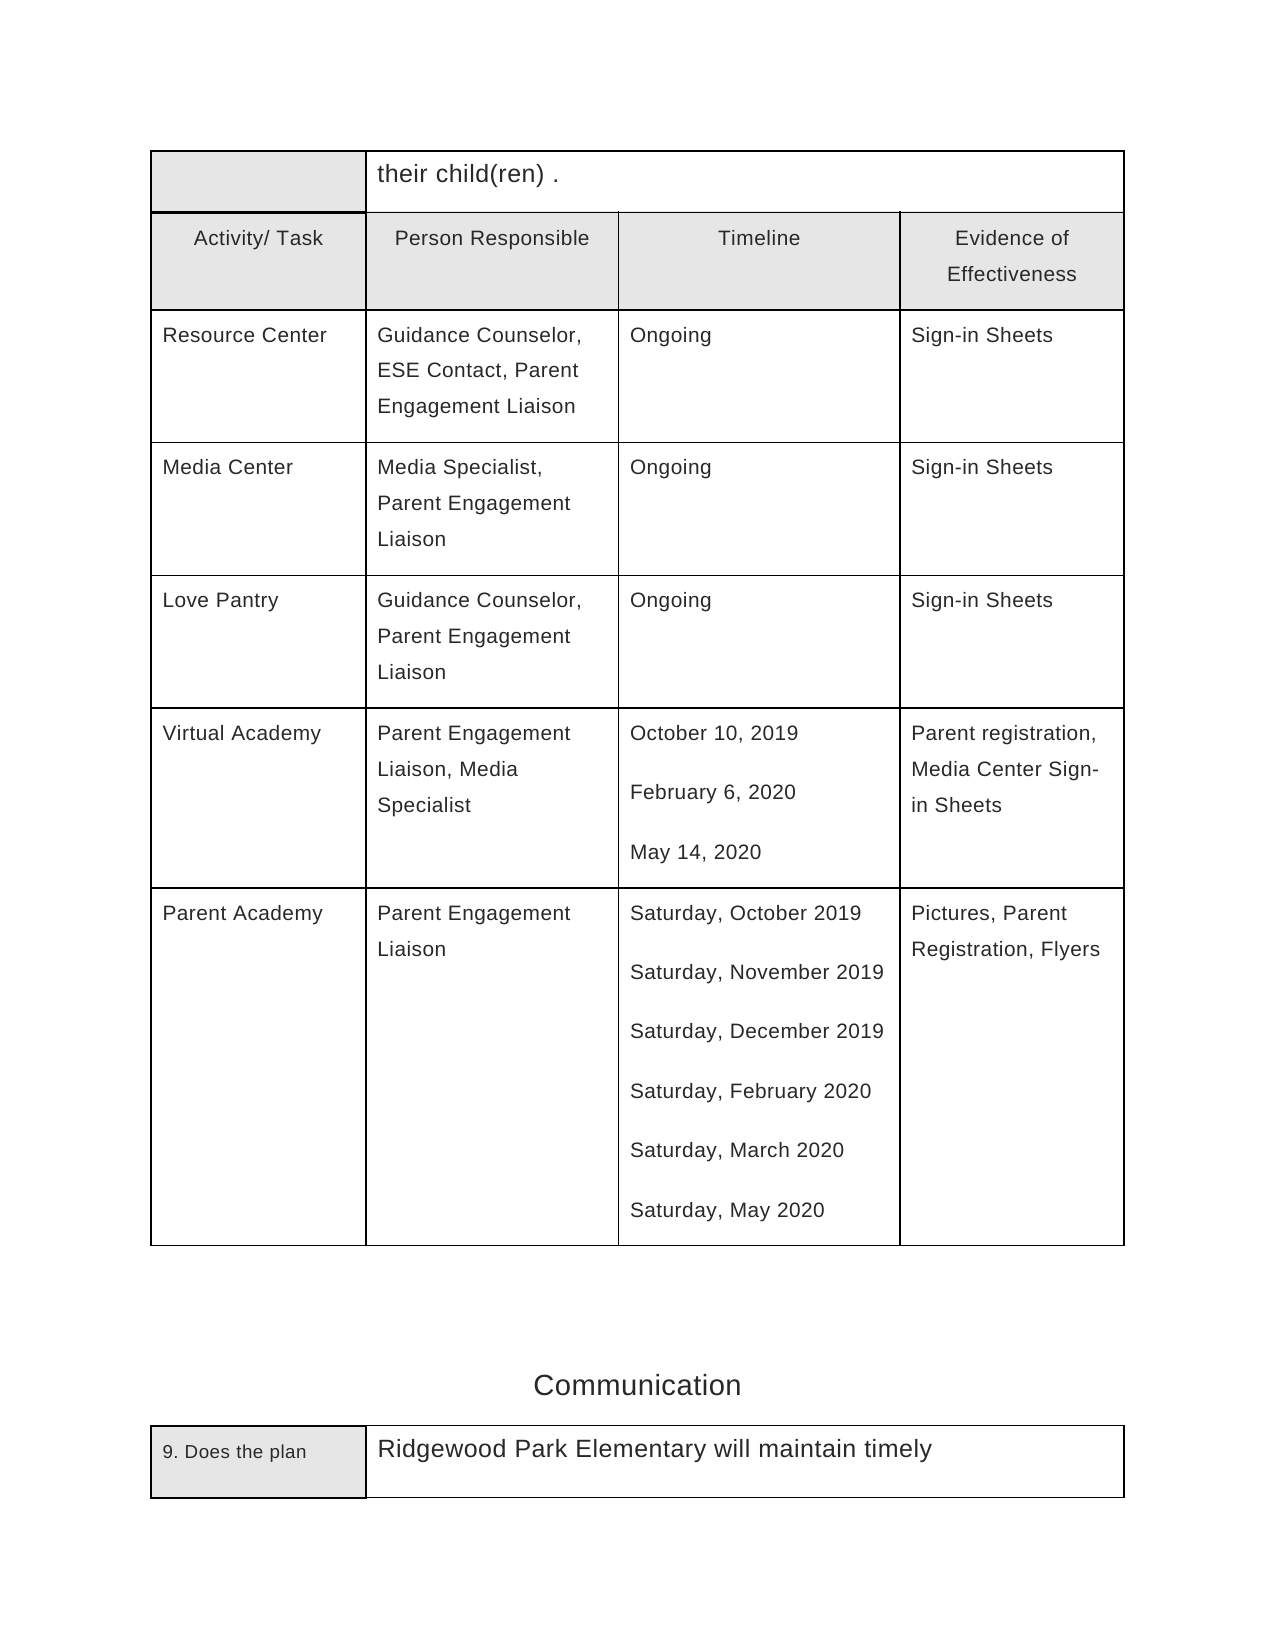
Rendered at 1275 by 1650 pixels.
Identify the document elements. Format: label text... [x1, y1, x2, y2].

table_cell Ongoing [619, 576, 899, 707]
table_cell Parent Engagement Liaison [367, 889, 618, 1245]
table_cell Parent registration, Media Center Sign-in Sheets [901, 709, 1123, 887]
table_cell Saturday, October 2019 Saturday, November 2019 Saturday, December 2019 Saturday, February 2020 Saturday, March 2020 Saturday, May 2020 [619, 889, 899, 1245]
table_cell Guidance Counselor, Parent Engagement Liaison [367, 576, 618, 707]
table_cell Media Specialist, Parent Engagement Liaison [367, 443, 618, 574]
table_cell Sign-in Sheets [901, 311, 1123, 442]
table_cell Media Center [152, 443, 365, 574]
table_cell Sign-in Sheets [901, 443, 1123, 574]
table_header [367, 152, 1123, 211]
table_cell Activity/ Task [152, 214, 365, 309]
table_cell Resource Center [152, 311, 365, 442]
table_cell Parent Academy [152, 889, 365, 1245]
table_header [367, 1426, 1123, 1497]
table_cell Sign-in Sheets [901, 576, 1123, 707]
table_cell Guidance Counselor, ESE Contact, Parent Engagement Liaison [367, 311, 618, 442]
table_cell Parent Engagement Liaison, Media Specialist [367, 709, 618, 887]
table_cell Evidence of Effectiveness [901, 213, 1123, 309]
table_cell Ongoing [619, 311, 899, 442]
table_cell Virtual Academy [152, 709, 365, 887]
table_cell October 10, 2019 February 6, 2020 May 14, 2020 [619, 709, 899, 887]
table_cell Timeline [619, 213, 899, 309]
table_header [152, 1427, 365, 1497]
text Communication [150, 1365, 1125, 1401]
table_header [152, 152, 365, 211]
table_cell Love Pantry [152, 576, 365, 707]
table_cell Person Responsible [367, 213, 618, 309]
table_cell Ongoing [619, 443, 899, 574]
table_cell Pictures, Parent Registration, Flyers [901, 889, 1123, 1245]
